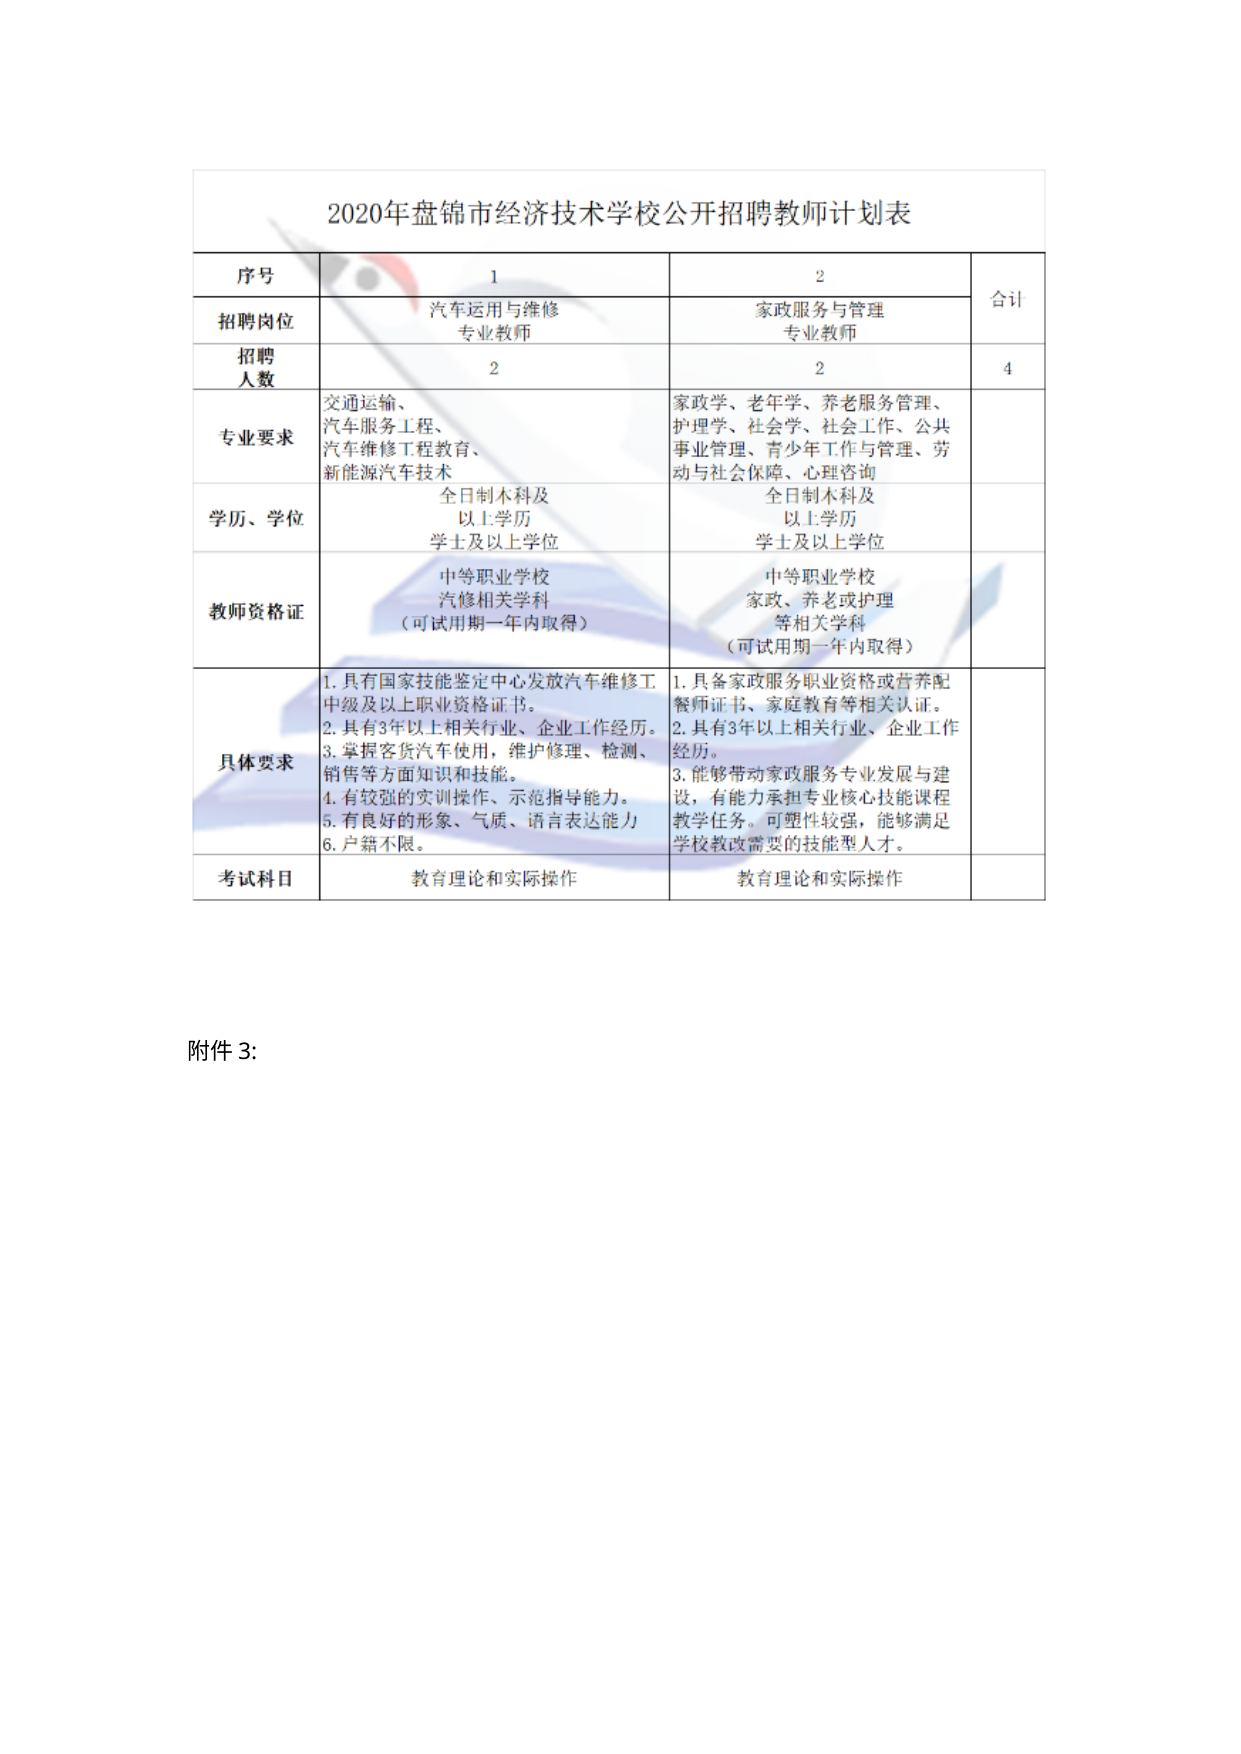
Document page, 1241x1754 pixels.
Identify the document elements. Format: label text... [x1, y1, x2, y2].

picture [187, 164, 1053, 908]
text 附件3: [187, 1032, 1053, 1066]
